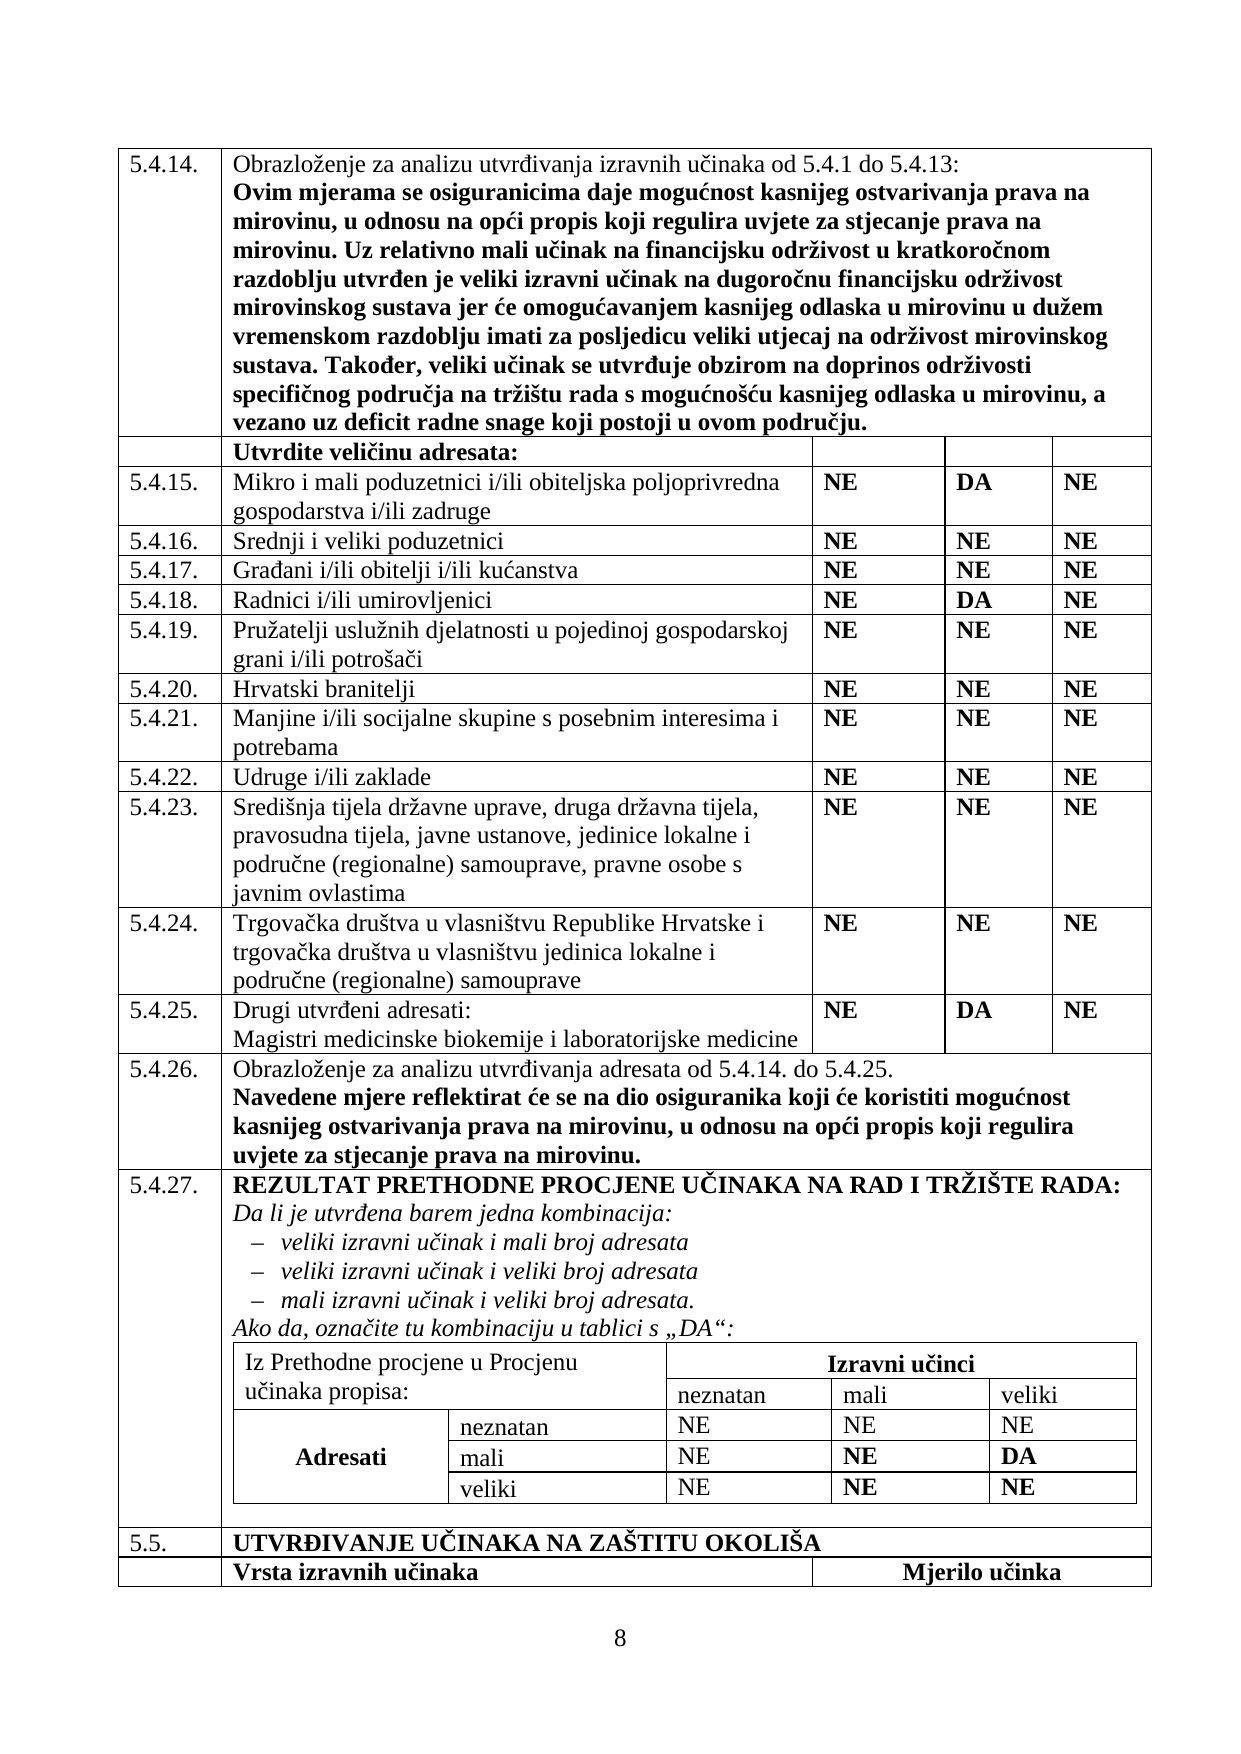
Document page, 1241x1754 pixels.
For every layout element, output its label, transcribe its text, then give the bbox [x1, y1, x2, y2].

table_cell 5.4.24. [119, 908, 221, 994]
table_cell NE [1053, 792, 1151, 907]
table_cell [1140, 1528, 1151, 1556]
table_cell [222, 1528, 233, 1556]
table_cell 5.4.23. [119, 792, 221, 907]
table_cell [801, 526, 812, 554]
table_cell 5.4.15. [119, 467, 221, 525]
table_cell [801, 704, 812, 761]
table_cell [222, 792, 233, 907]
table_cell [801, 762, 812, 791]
table_cell 5.4.19. [119, 615, 221, 673]
table_cell 5.4.14. [119, 149, 221, 436]
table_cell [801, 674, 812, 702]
table_cell 5.4.26. [119, 1054, 221, 1169]
table_cell NE [813, 762, 944, 791]
table_cell [210, 437, 221, 466]
table_cell DA [946, 585, 1052, 614]
table_cell [119, 437, 129, 466]
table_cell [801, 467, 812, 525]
table_cell Obrazloženje za analizu utvrđivanja izravnih učinaka od 5.4.1 do 5.4.13: Ovim mjerama se osiguranicima daje mogućnost kasnijeg ostvarivanja prava na mirovinu, u odnosu na opći propis koji regulira uvjete za stjecanje prava na mirovinu. Uz relativno mali učinak na financijsku održivost u kratkoročnom razdoblju utvrđen je veliki izravni učinak na dugoročnu financijsku održivost mirovinskog sustava jer će omogućavanjem kasnijeg odlaska u mirovinu u dužem vremenskom razdoblju imati za posljedicu veliki utjecaj na održivost mirovinskog sustava. Također, veliki učinak se utvrđuje obzirom na doprinos održivosti specifičnog područja na tržištu rada s mogućnošću kasnijeg odlaska u mirovinu, a vezano uz deficit radne snage koji postoji u ovom području. [222, 149, 1151, 436]
table_cell NE [813, 792, 944, 907]
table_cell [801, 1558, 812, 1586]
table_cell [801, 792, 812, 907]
table_cell NE [1053, 908, 1151, 994]
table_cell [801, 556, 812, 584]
table_cell NE [1053, 995, 1151, 1053]
table_cell NE [813, 704, 944, 761]
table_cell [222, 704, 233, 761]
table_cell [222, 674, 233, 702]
table_cell DA [946, 467, 1052, 525]
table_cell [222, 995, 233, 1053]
table_cell NE [813, 526, 944, 554]
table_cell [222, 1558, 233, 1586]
table_cell [210, 1558, 221, 1586]
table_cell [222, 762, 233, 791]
table_cell NE [946, 792, 1052, 907]
table_cell Obrazloženje za analizu utvrđivanja adresata od 5.4.14. do 5.4.25. Navedene mjere reflektirat će se na dio osiguranika koji će koristiti mogućnost kasnijeg ostvarivanja prava na mirovinu, u odnosu na opći propis koji regulira uvjete za stjecanje prava na mirovinu. [222, 1054, 1151, 1169]
table_cell NE [813, 615, 944, 673]
table_cell NE [946, 762, 1052, 791]
table_cell NE [946, 674, 1052, 702]
table_cell NE [813, 556, 944, 584]
table_cell NE [813, 674, 944, 702]
table_cell NE [946, 526, 1052, 554]
table_cell NE [946, 556, 1052, 584]
table_cell [1140, 437, 1151, 466]
table_cell [813, 437, 823, 466]
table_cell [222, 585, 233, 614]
table_cell NE [946, 615, 1052, 673]
table_cell NE [1053, 526, 1151, 554]
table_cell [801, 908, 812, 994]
table_cell NE [946, 908, 1052, 994]
table_cell NE [813, 908, 944, 994]
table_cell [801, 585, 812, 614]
table_cell 5.4.21. [119, 704, 221, 761]
table_cell NE [813, 995, 944, 1053]
table_cell [934, 437, 944, 466]
table_cell NE [1053, 556, 1151, 584]
table_cell [1041, 437, 1052, 466]
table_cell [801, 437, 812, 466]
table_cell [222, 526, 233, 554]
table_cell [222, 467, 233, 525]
table_cell [946, 437, 956, 466]
table_cell DA [946, 995, 1052, 1053]
table_cell NE [1053, 585, 1151, 614]
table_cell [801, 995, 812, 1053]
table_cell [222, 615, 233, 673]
table_cell NE [813, 585, 944, 614]
table_cell NE [1053, 615, 1151, 673]
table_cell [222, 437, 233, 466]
table_cell NE [1053, 674, 1151, 702]
table_cell 5.4.25. [119, 995, 221, 1053]
table_cell REZULTAT PRETHODNE PROCJENE UČINAKA NA RAD I TRŽIŠTE RADA: Da li je utvrđena barem jedna kombinacija: veliki izravni učinak i mali broj adresata veliki izravni učinak i veliki broj adresata mali izravni učinak i veliki broj adresata. Ako da, označite tu kombinaciju u tablici s „DA“: [222, 1170, 1151, 1527]
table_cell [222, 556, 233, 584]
table_cell [1053, 437, 1063, 466]
table_cell NE [1053, 704, 1151, 761]
table_cell NE [946, 704, 1052, 761]
table_cell [119, 1558, 129, 1586]
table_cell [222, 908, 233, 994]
table_cell NE [813, 467, 944, 525]
table_cell NE [1053, 467, 1151, 525]
table_cell 5.4.27. [119, 1170, 221, 1527]
table_cell NE [1053, 762, 1151, 791]
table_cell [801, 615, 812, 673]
